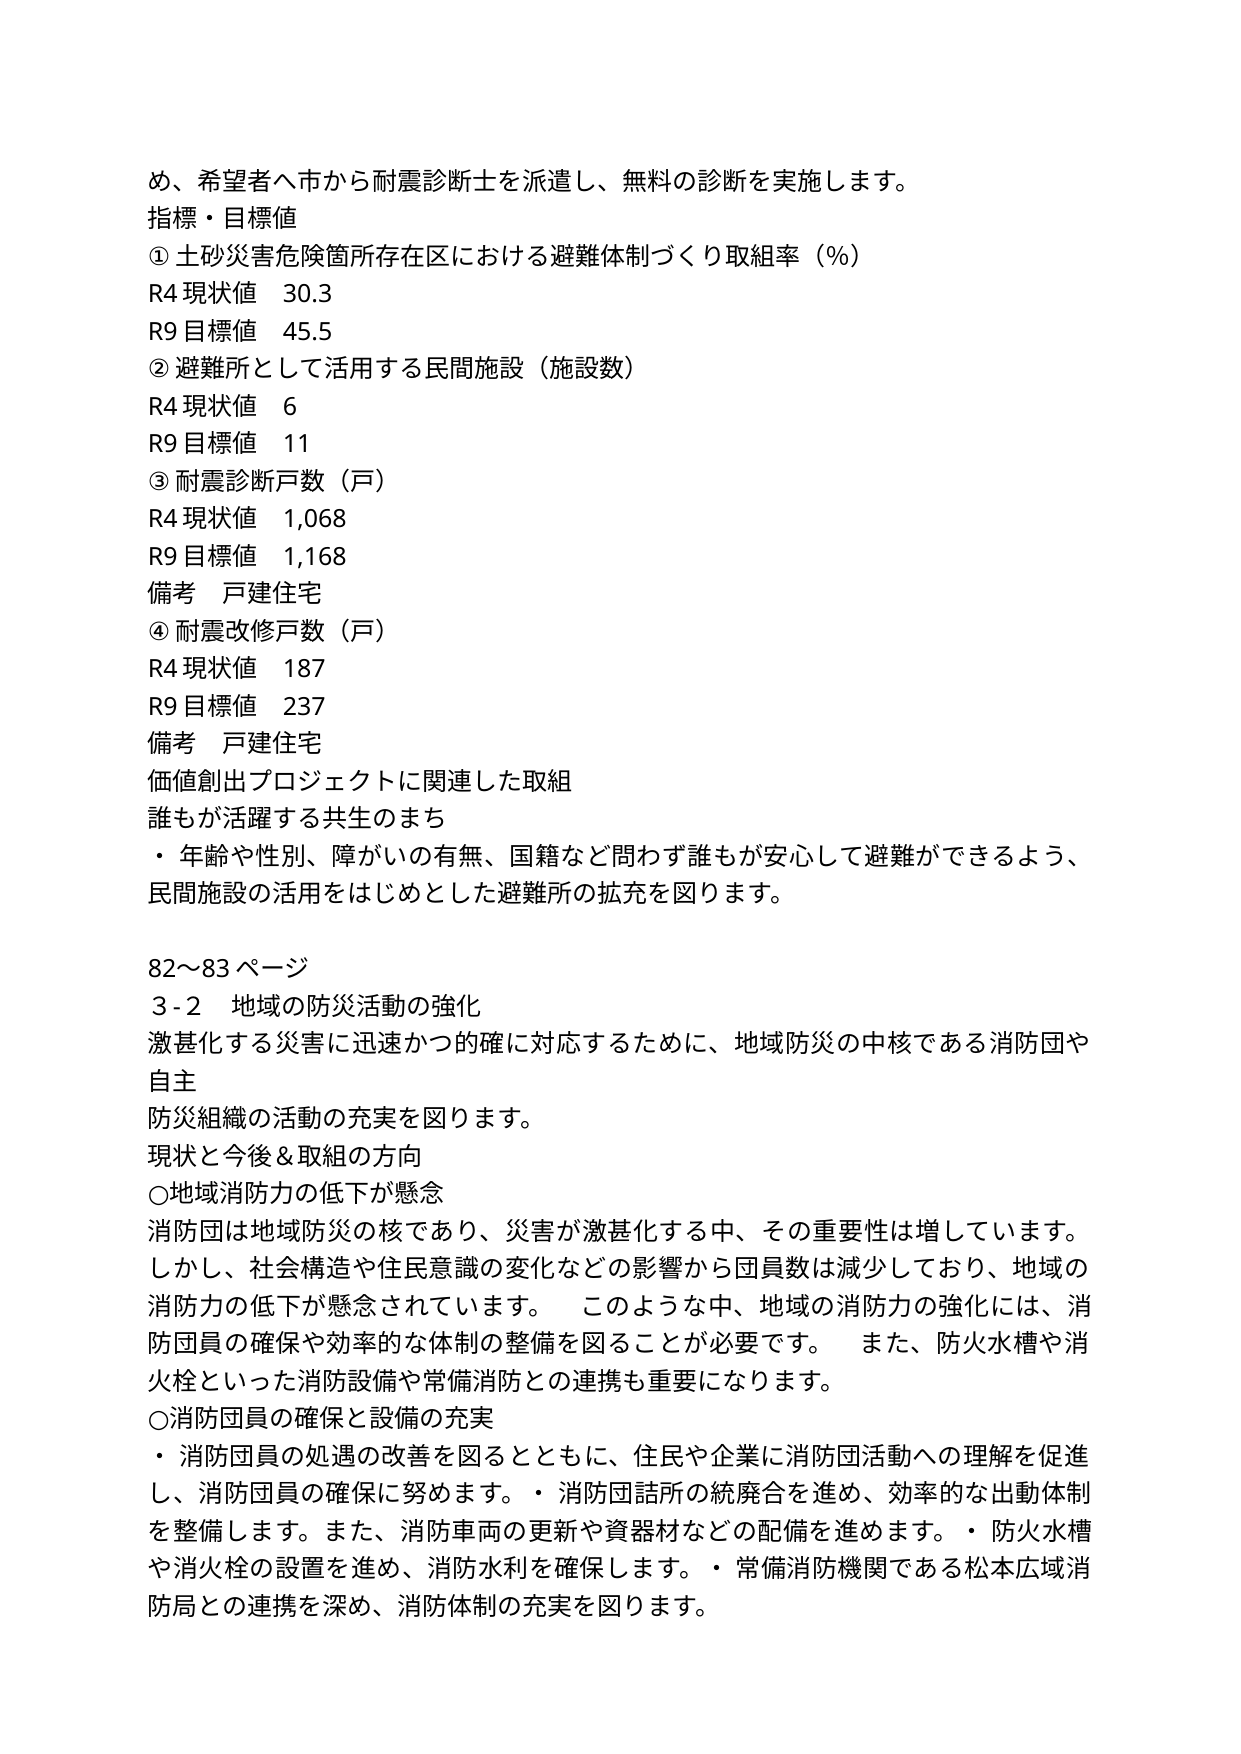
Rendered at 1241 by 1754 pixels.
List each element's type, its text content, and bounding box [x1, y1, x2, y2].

text 消防団は地域防災の核であり、災害が激甚化する中、その重要性は増しています。 しかし、社会構造や住民意識の変化などの影響から団員数は減少しており、地域の消防力の低下が懸念されています。 このような中、地域の消防力の強化には、消防団員の確保や効率的な体制の整備を図ることが必要です。 また、防火水槽や消火栓といった消防設備や常備消防との連携も重要になります。 [148, 1211, 1092, 1398]
text ③耐震診断戸数（戸） [148, 461, 1092, 498]
text R4現状値 30.3 [148, 273, 1092, 311]
text 82～83ページ [148, 948, 1092, 986]
text 備考 戸建住宅 [148, 723, 1092, 761]
text R9目標値 45.5 [148, 311, 1092, 348]
text R4現状値 187 [148, 648, 1092, 686]
text ○消防団員の確保と設備の充実 [148, 1398, 1092, 1436]
text ②避難所として活用する民間施設（施設数） [148, 348, 1092, 386]
text R9目標値 237 [148, 686, 1092, 723]
text ・ 消防団員の処遇の改善を図るとともに、住民や企業に消防団活動への理解を促進し、消防団員の確保に努めます。・ 消防団詰所の統廃合を進め、効率的な出動体制を整備します。また、消防車両の更新や資器材などの配備を進めます。・ 防火水槽や消火栓の設置を進め、消防水利を確保します。・ 常備消防機関である松本広域消防局との連携を深め、消防体制の充実を図ります。 [148, 1436, 1092, 1623]
text 激甚化する災害に迅速かつ的確に対応するために、地域防災の中核である消防団や自主 [148, 1023, 1092, 1098]
text 価値創出プロジェクトに関連した取組 [148, 761, 1092, 798]
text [148, 161, 1092, 198]
text ３-２ 地域の防災活動の強化 [148, 986, 1092, 1023]
text R9目標値 1,168 [148, 536, 1092, 573]
text 誰もが活躍する共生のまち [148, 798, 1092, 836]
text 指標・目標値 [148, 198, 1092, 236]
text R9目標値 11 [148, 423, 1092, 461]
text R4現状値 6 [148, 386, 1092, 423]
text R4現状値 1,068 [148, 498, 1092, 536]
text ○地域消防力の低下が懸念 [148, 1173, 1092, 1211]
text 防災組織の活動の充実を図ります。 [148, 1098, 1092, 1136]
text ④耐震改修戸数（戸） [148, 611, 1092, 648]
text ・ 年齢や性別、障がいの有無、国籍など問わず誰もが安心して避難ができるよう、民間施設の活用をはじめとした避難所の拡充を図ります。 [148, 836, 1092, 911]
text 現状と今後＆取組の方向 [148, 1136, 1092, 1173]
text 備考 戸建住宅 [148, 573, 1092, 611]
text ①土砂災害危険箇所存在区における避難体制づくり取組率（％） [148, 236, 1092, 273]
